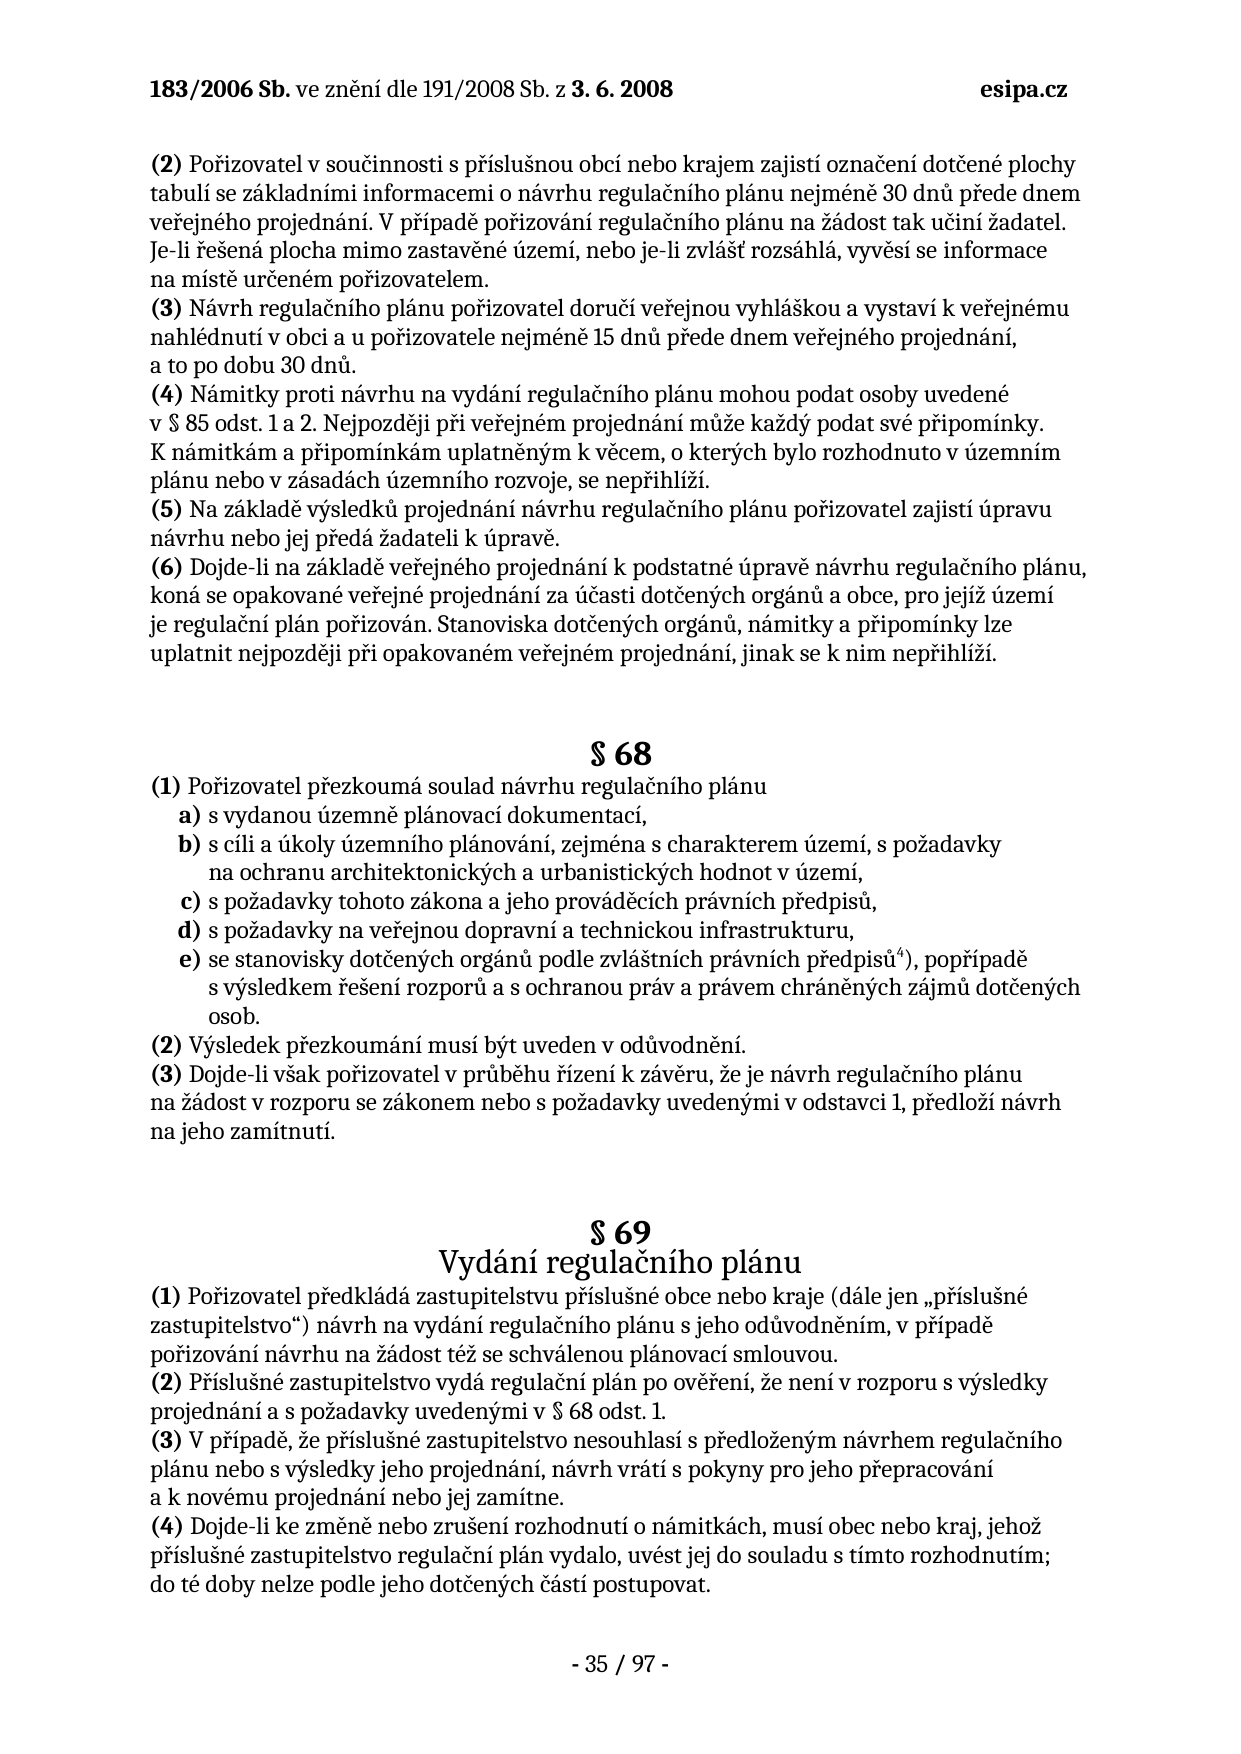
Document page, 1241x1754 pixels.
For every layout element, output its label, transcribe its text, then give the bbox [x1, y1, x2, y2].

text (4) Dojde-li ke změně nebo zrušení rozhodnutí o námitkách, musí obec nebo kraj, jehož příslušné zastupitelstvo regulační plán vydalo, uvést jej do souladu s tímto rozhodnutím; do té doby nelze podle jeho dotčených částí postupovat. [150, 1512, 1090, 1598]
text (2) Příslušné zastupitelstvo vydá regulační plán po ověření, že není v rozporu s výsledky projednání a s požadavky uvedenými v § 68 odst. 1. [150, 1368, 1090, 1426]
text a) s vydanou územně plánovací dokumentací, [150, 801, 1090, 829]
text (2) Pořizovatel v součinnosti s příslušnou obcí nebo krajem zajistí označení dotčené plochy tabulí se základními informacemi o návrhu regulačního plánu nejméně 30 dnů přede dnem veřejného projednání. V případě pořizování regulačního plánu na žádost tak učiní žadatel. Je-li řešená plocha mimo zastavěné území, nebo je-li zvlášť rozsáhlá, vyvěsí se informace na místě určeném pořizovatelem. [150, 150, 1090, 294]
text (6) Dojde-li na základě veřejného projednání k podstatné úpravě návrhu regulačního plánu, koná se opakované veřejné projednání za účasti dotčených orgánů a obce, pro jejíž území je regulační plán pořizován. Stanoviska dotčených orgánů, námitky a připomínky lze uplatnit nejpozději při opakovaném veřejném projednání, jinak se k nim nepřihlíží. [150, 552, 1090, 667]
text d) s požadavky na veřejnou dopravní a technickou infrastrukturu, [150, 916, 1090, 944]
text (4) Námitky proti návrhu na vydání regulačního plánu mohou podat osoby uvedené v § 85 odst. 1 a 2. Nejpozději při veřejném projednání může každý podat své připomínky. K námitkám a připomínkám uplatněným k věcem, o kterých bylo rozhodnuto v územním plánu nebo v zásadách územního rozvoje, se nepřihlíží. [150, 380, 1090, 495]
text e) se stanovisky dotčených orgánů podle zvláštních právních předpisů4), popřípadě s výsledkem řešení rozporů a s ochranou práv a právem chráněných zájmů dotčených osob. [150, 944, 1090, 1031]
text (3) Návrh regulačního plánu pořizovatel doručí veřejnou vyhláškou a vystaví k veřejnému nahlédnutí v obci a u pořizovatele nejméně 15 dnů přede dnem veřejného projednání, a to po dobu 30 dnů. [150, 294, 1090, 380]
text (3) Dojde-li však pořizovatel v průběhu řízení k závěru, že je návrh regulačního plánu na žádost v rozporu se zákonem nebo s požadavky uvedenými v odstavci 1, předloží návrh na jeho zamítnutí. [150, 1059, 1090, 1146]
text (1) Pořizovatel přezkoumá soulad návrhu regulačního plánu [150, 772, 1090, 801]
text (5) Na základě výsledků projednání návrhu regulačního plánu pořizovatel zajistí úpravu návrhu nebo jej předá žadateli k úpravě. [150, 495, 1090, 552]
text (1) Pořizovatel předkládá zastupitelstvu příslušné obce nebo kraje (dále jen „příslušné zastupitelstvo“) návrh na vydání regulačního plánu s jeho odůvodněním, v případě pořizování návrhu na žádost též se schválenou plánovací smlouvou. [150, 1282, 1090, 1368]
text b) s cíli a úkoly územního plánování, zejména s charakterem území, s požadavky na ochranu architektonických a urbanistických hodnot v území, [150, 829, 1090, 887]
text (2) Výsledek přezkoumání musí být uveden v odůvodnění. [150, 1031, 1090, 1059]
text c) s požadavky tohoto zákona a jeho prováděcích právních předpisů, [150, 887, 1090, 916]
subtitle § 68 [150, 740, 1090, 772]
text (3) V případě, že příslušné zastupitelstvo nesouhlasí s předloženým návrhem regulačního plánu nebo s výsledky jeho projednání, návrh vrátí s pokyny pro jeho přepracování a k novému projednání nebo jej zamítne. [150, 1426, 1090, 1512]
subtitle § 69 -Vydání regulačního plánu [150, 1219, 1090, 1282]
